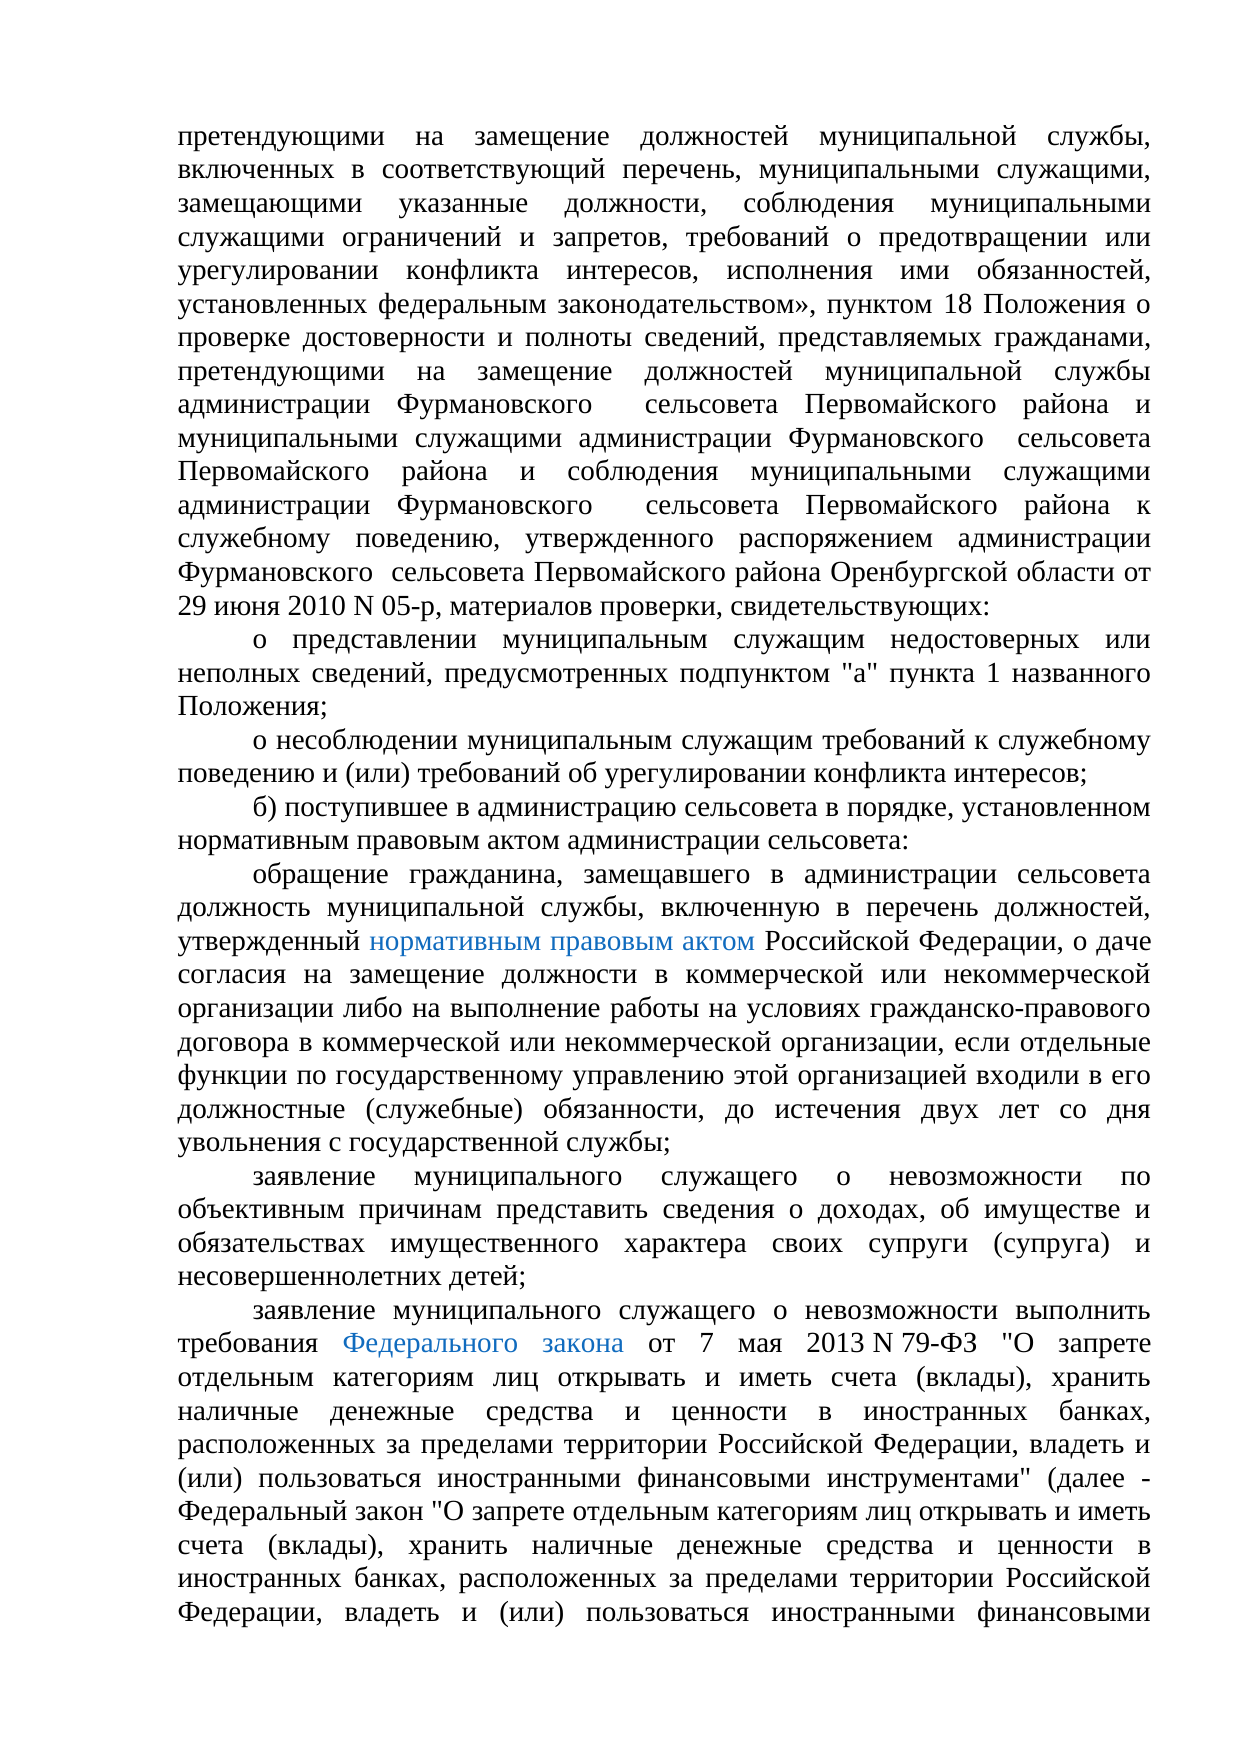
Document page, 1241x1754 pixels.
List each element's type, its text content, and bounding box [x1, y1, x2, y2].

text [177, 118, 1152, 621]
text заявление муниципального служащего о невозможности по объективным причинам представить сведения о доходах, об имуществе и обязательствах имущественного характера своих супруги (супруга) и несовершеннолетних детей; [177, 1158, 1152, 1292]
text б) поступившее в администрацию сельсовета в порядке, установленном нормативным правовым актом администрации сельсовета: [177, 789, 1152, 856]
text о представлении муниципальным служащим недостоверных или неполных сведений, предусмотренных подпунктом "а" пункта 1 названного Положения; [177, 621, 1152, 722]
text о несоблюдении муниципальным служащим требований к служебному поведению и (или) требований об урегулировании конфликта интересов; [177, 722, 1152, 789]
text обращение гражданина, замещавшего в администрации сельсовета должность муниципальной службы, включенную в перечень должностей, утвержденный нормативным правовым актом Российской Федерации, о даче согласия на замещение должности в коммерческой или некоммерческой организации либо на выполнение работы на условиях гражданско-правового договора в коммерческой или некоммерческой организации, если отдельные функции по государственному управлению этой организацией входили в его должностные (служебные) обязанности, до истечения двух лет со дня увольнения с государственной службы; [177, 856, 1152, 1158]
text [177, 1292, 1152, 1627]
